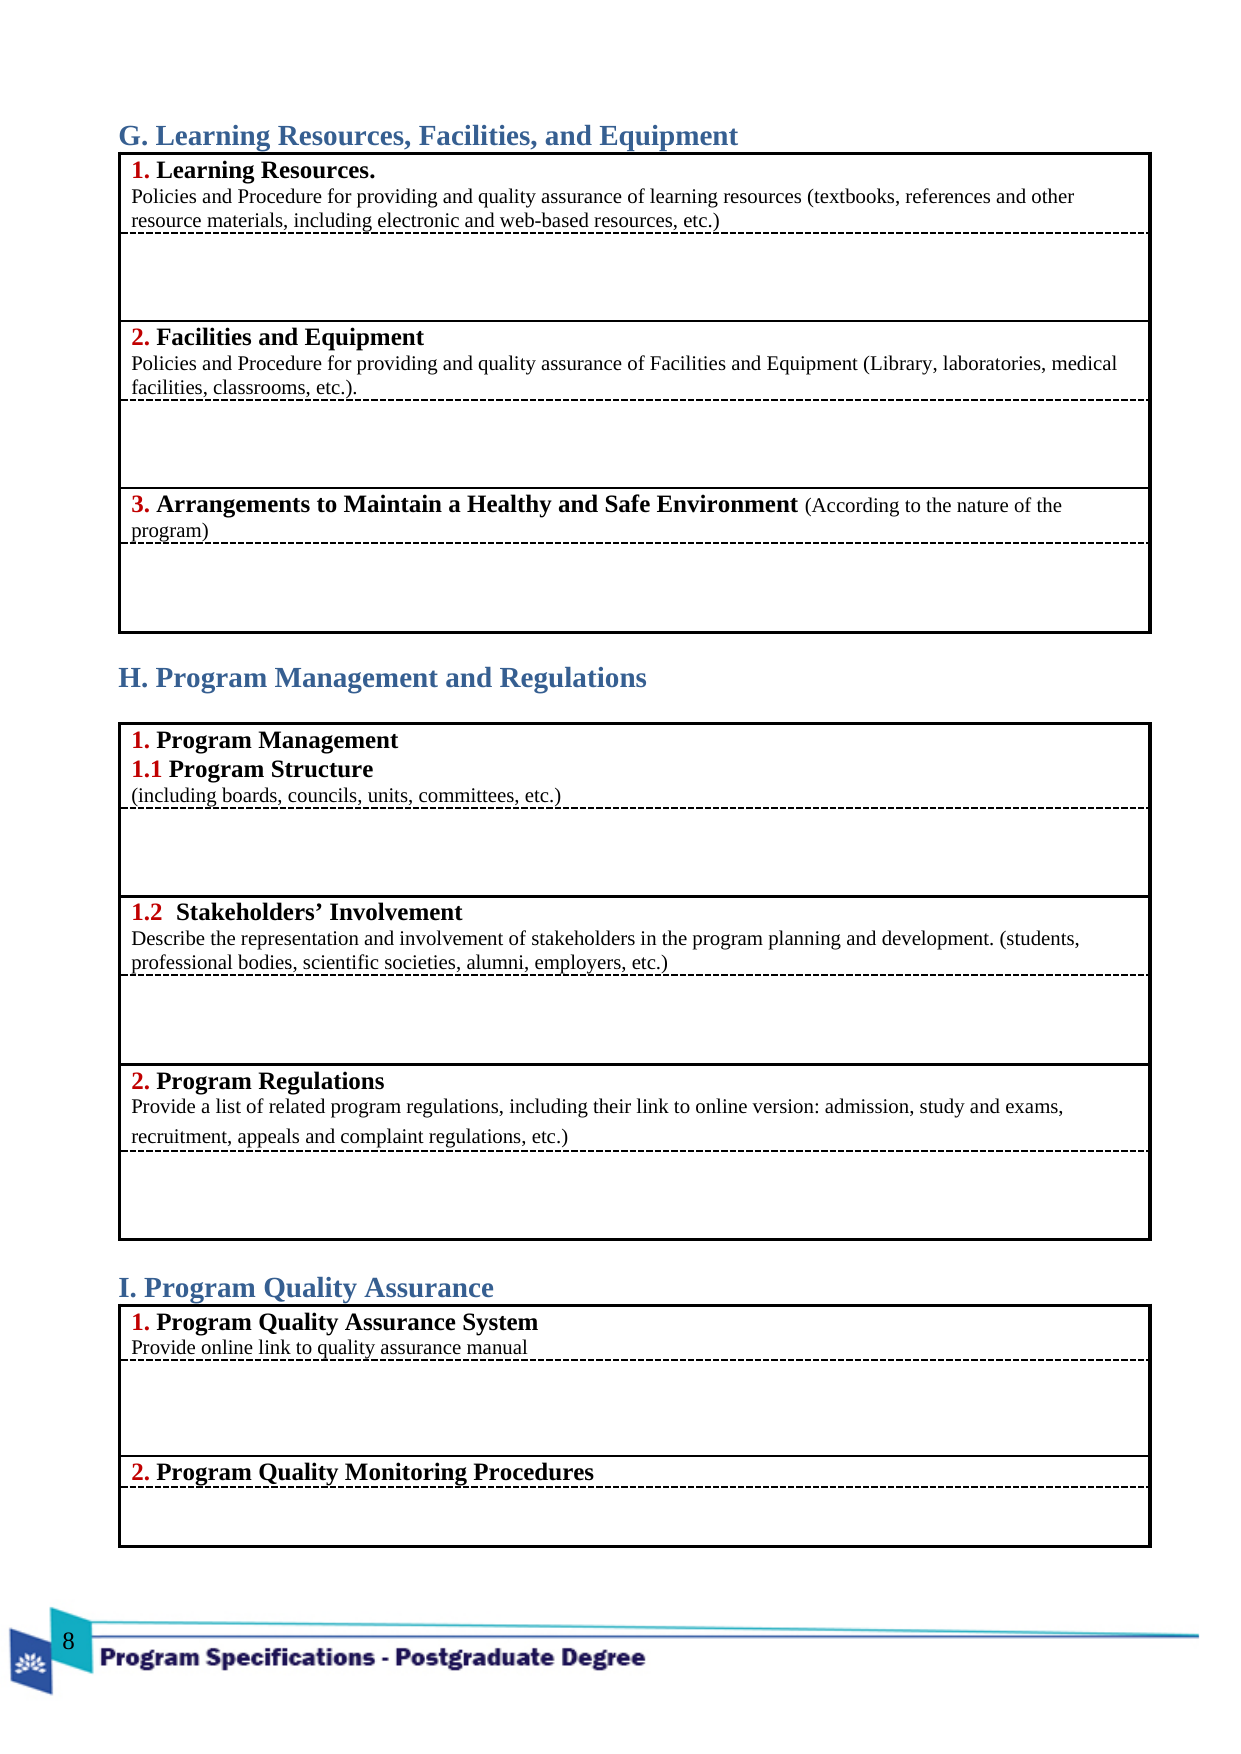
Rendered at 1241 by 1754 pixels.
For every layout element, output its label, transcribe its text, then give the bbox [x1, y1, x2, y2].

subtitle I. Program Quality Assurance [118, 1270, 1152, 1303]
table_header 1. Learning Resources. Policies and Procedure for providing and quality assurance of learning resources (textbooks, references and other resource materials, including electronic and web-based resources, etc.) [121, 155, 1148, 232]
table_header 1. Program Management 1.1 Program Structure (including boards, councils, units, committees, etc.) [121, 725, 1148, 807]
table_cell 2. Program Quality Monitoring Procedures [121, 1457, 1148, 1486]
table_cell [121, 1150, 1148, 1238]
table_cell [121, 1486, 1148, 1545]
table_cell [121, 542, 1148, 631]
table_cell 3. Arrangements to Maintain a Healthy and Safe Environment (According to the nature of the program) [121, 489, 1148, 542]
picture [0, 1587, 1200, 1713]
table_cell 2. Program Regulations Provide a list of related program regulations, including their link to online version: admission, study and exams, recruitment, appeals and complaint regulations, etc.) [121, 1066, 1148, 1150]
table_cell [121, 399, 1148, 487]
table_cell [121, 807, 1148, 895]
subtitle H. Program Management and Regulations [118, 660, 1152, 693]
table_header 1. Program Quality Assurance System Provide online link to quality assurance manual [121, 1307, 1148, 1359]
subtitle G. Learning Resources, Facilities, and Equipment [118, 118, 1152, 152]
table_cell 2. Facilities and Equipment Policies and Procedure for providing and quality assurance of Facilities and Equipment (Library, laboratories, medical facilities, classrooms, etc.). [121, 322, 1148, 399]
table_cell 1.2 Stakeholders’ Involvement Describe the representation and involvement of stakeholders in the program planning and development. (students, professional bodies, scientific societies, alumni, employers, etc.) [121, 898, 1148, 974]
table_cell [121, 974, 1148, 1063]
table_cell [121, 232, 1148, 320]
table_cell [121, 1359, 1148, 1455]
